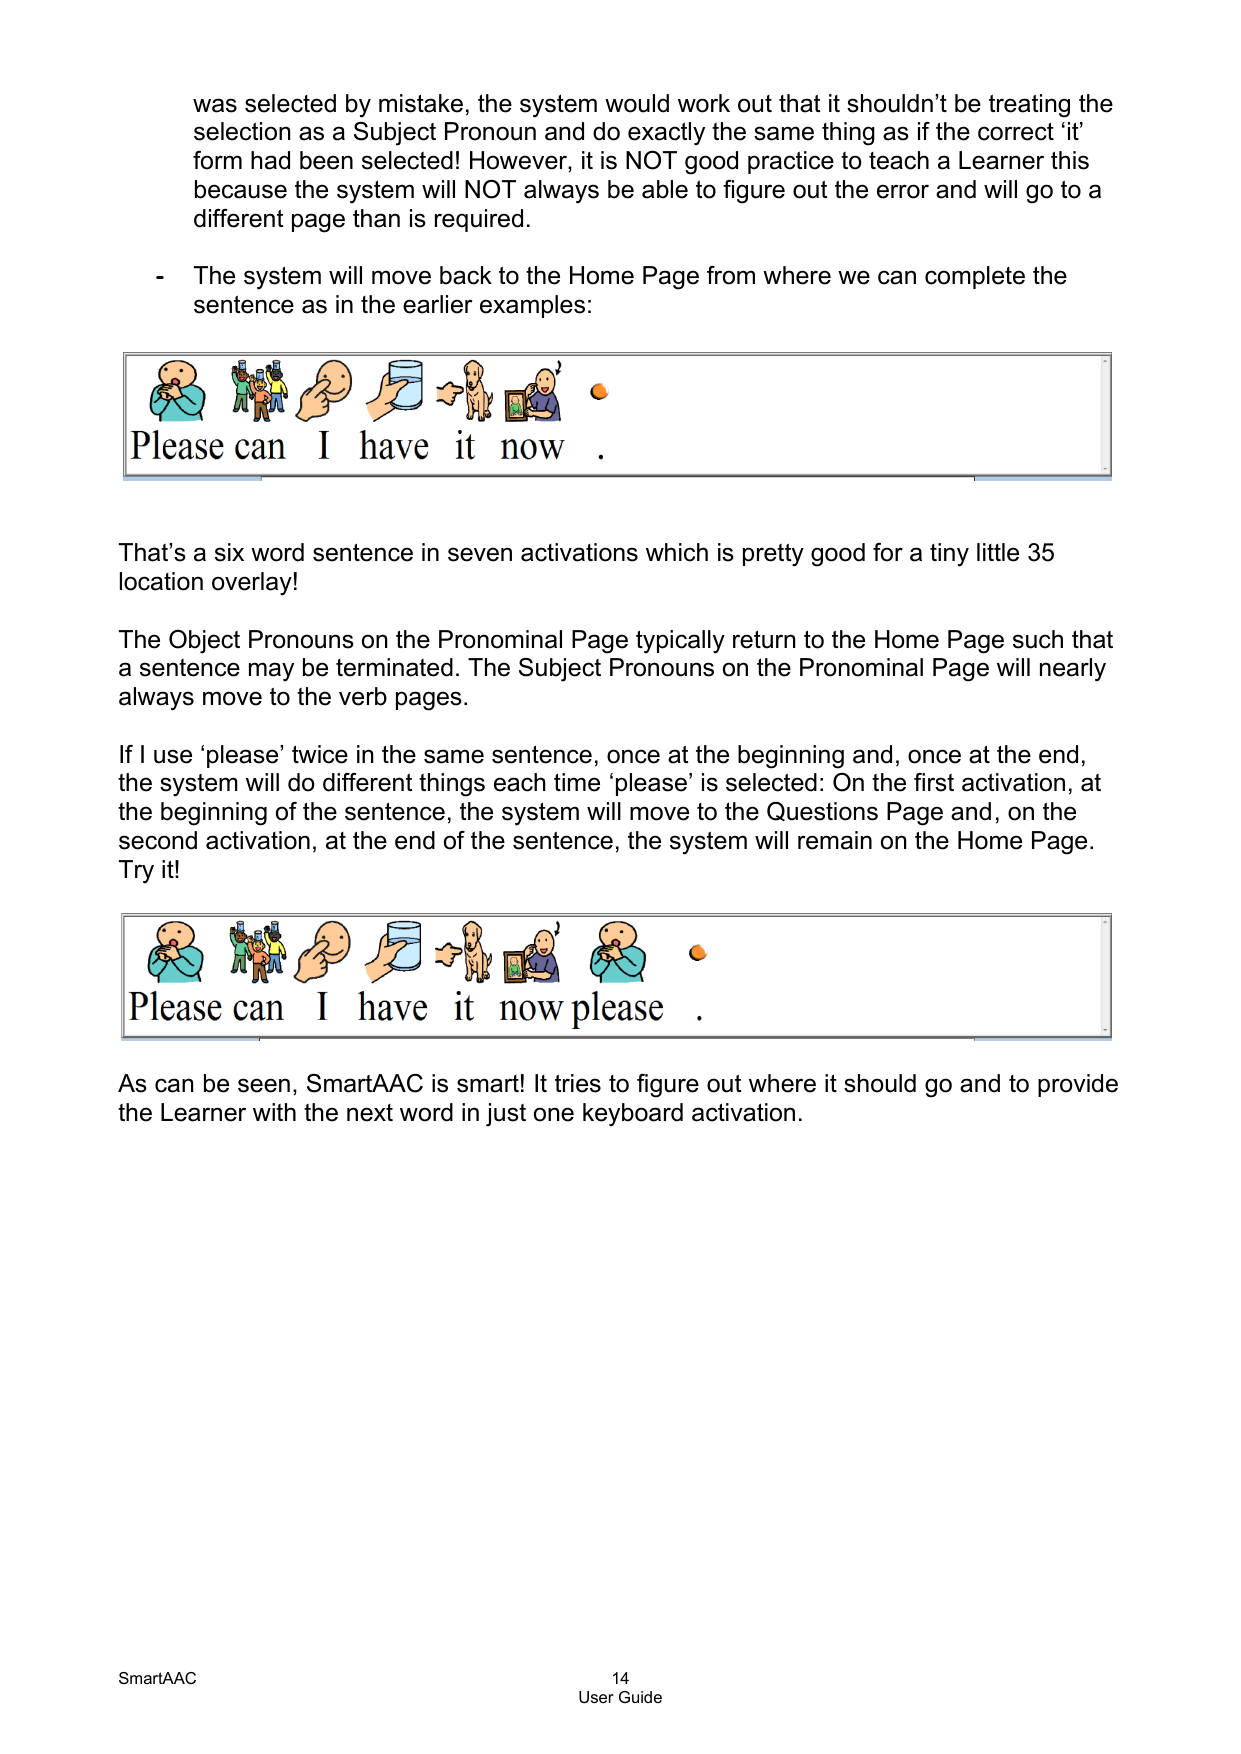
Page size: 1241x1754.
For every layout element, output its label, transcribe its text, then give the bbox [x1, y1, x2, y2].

text If I use ‘please’ twice in the same sentence, once at the beginning and, once at the end, the system will do different things each time ‘please’ is selected: On the first activation, at the beginning of the sentence, the system will move to the Questions Page and, on the second activation, at the end of the sentence, the system will remain on the Home Page. Try it! [118, 740, 1122, 883]
text The Object Pronouns on the Pronominal Page typically return to the Home Page such that a sentence may be terminated. The Subject Pronouns on the Pronominal Page will nearly always move to the verb pages. [118, 625, 1122, 711]
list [156, 89, 1122, 232]
text That’s a six word sentence in seven activations which is pretty good for a tiny little 35 location overlay! [118, 538, 1122, 596]
list The system will move back to the Home Page from where we can complete the sentence as in the earlier examples: [156, 261, 1122, 319]
picture [121, 913, 1112, 1041]
text As can be seen, SmartAAC is smart! It tries to figure out where it should go and to provide the Learner with the next word in just one keyboard activation. [118, 1069, 1122, 1126]
picture [123, 352, 1112, 481]
